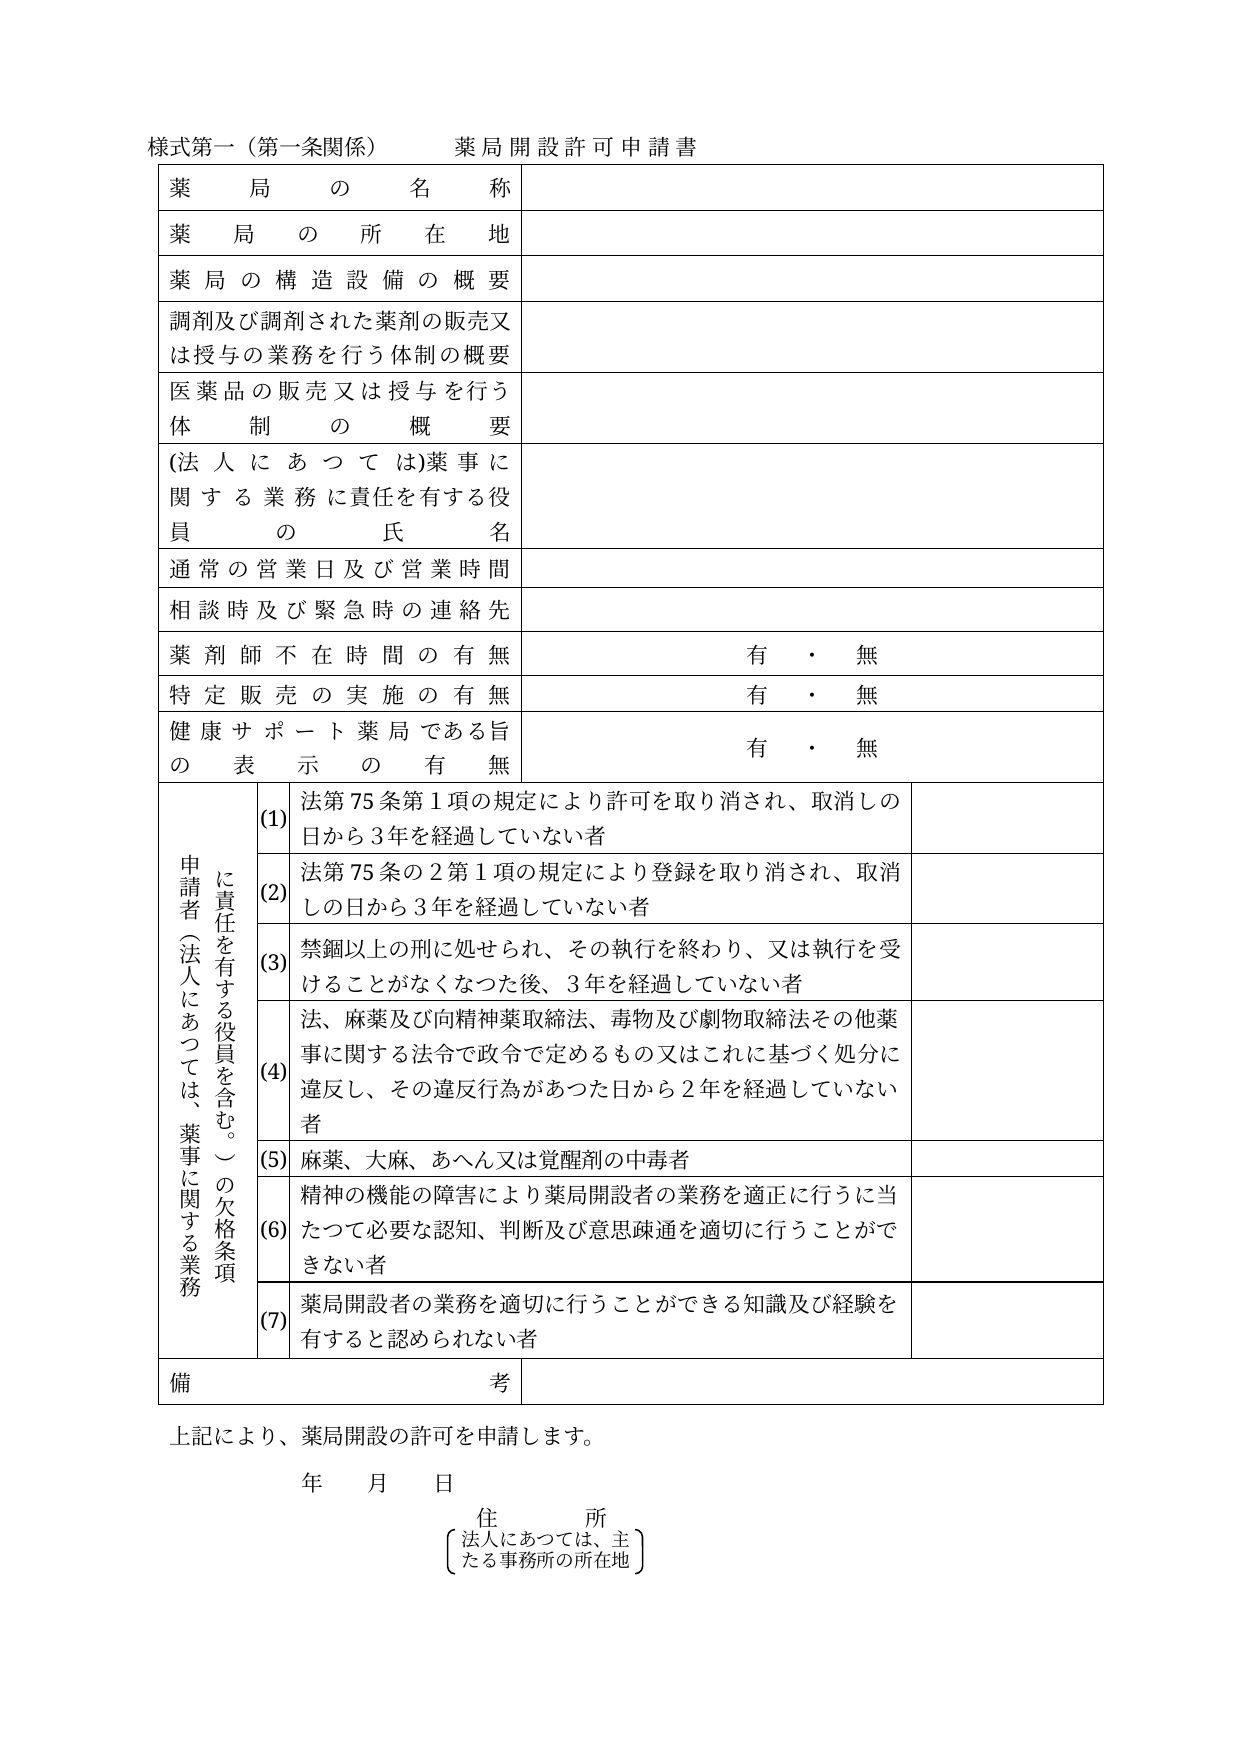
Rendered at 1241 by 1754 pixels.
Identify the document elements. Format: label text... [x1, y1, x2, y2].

table_cell [522, 373, 1103, 442]
table_cell 薬局の構造設備の概要 [159, 256, 521, 301]
table_cell [912, 924, 1103, 1000]
table_cell [522, 211, 1103, 255]
table_cell (6) [258, 1177, 289, 1281]
table_cell (4) [258, 1001, 289, 1140]
table_cell 医薬品の販売又は授与を行う体制の概要 [159, 373, 521, 442]
table_cell 薬剤師不在時間の有無 [159, 632, 521, 675]
table_cell 法第75条の２第１項の規定により登録を取り消され、取消しの日から３年を経過していない者 [290, 854, 911, 923]
table_cell (1) [258, 783, 289, 852]
table_cell 有・無 [522, 676, 1103, 711]
table_cell 通常の営業日及び営業時間 [159, 549, 521, 587]
table_cell [912, 854, 1103, 923]
table_cell [522, 302, 1103, 372]
table_cell 相談時及び緊急時の連絡先 [159, 588, 521, 631]
table_cell 法第75条第１項の規定により許可を取り消され、取消しの日から３年を経過していない者 [290, 783, 911, 852]
table_cell [522, 1359, 1103, 1404]
text 住 所 [148, 1500, 1092, 1534]
table_cell [912, 1001, 1103, 1140]
table_cell 薬局の所在地 [159, 211, 521, 255]
text 様式第一（第一条関係） 薬局開設許可申請書 [148, 129, 1092, 164]
table_cell 麻薬、大麻、あへん又は覚醒剤の中毒者 [290, 1141, 911, 1176]
table_cell (法人にあつては)薬事に関する業務に責任を有する役員の氏名 [159, 444, 521, 548]
table_cell [912, 1283, 1103, 1358]
table_cell [522, 549, 1103, 587]
table_cell [522, 588, 1103, 631]
table_cell (3) [258, 924, 289, 1000]
text 上記により、薬局開設の許可を申請します。 [148, 1418, 1092, 1452]
table_cell 有・無 [522, 632, 1103, 675]
table_cell (7) [258, 1283, 289, 1358]
table_cell 有・無 [522, 712, 1103, 782]
text 年 月 日 [148, 1465, 1092, 1500]
table_cell [522, 256, 1103, 301]
table_cell (5) [258, 1141, 289, 1176]
table_cell 薬局開設者の業務を適切に行うことができる知識及び経験を有すると認められない者 [290, 1283, 911, 1358]
table_cell 法、麻薬及び向精神薬取締法、毒物及び劇物取締法その他薬事に関する法令で政令で定めるもの又はこれに基づく処分に違反し、その違反行為があつた日から２年を経過していない者 [290, 1001, 911, 1140]
table_cell 禁錮以上の刑に処せられ、その執行を終わり、又は執行を受けることがなくなつた後、３年を経過していない者 [290, 924, 911, 1000]
table_cell [522, 444, 1103, 548]
table_cell [912, 783, 1103, 852]
table_cell 精神の機能の障害により薬局開設者の業務を適正に行うに当たつて必要な認知、判断及び意思疎通を適切に行うことができない者 [290, 1177, 911, 1281]
table_cell (2) [258, 854, 289, 923]
table_cell に責任を有する役員を含む。）の欠格条項 申請者（法人にあつては、薬事に関する業務 [159, 783, 257, 1358]
table_cell 備考 [159, 1359, 521, 1404]
table_cell 健康サポート薬局である旨の表示の有無 [159, 712, 521, 782]
table_cell 特定販売の実施の有無 [159, 676, 521, 711]
table_header [522, 165, 1103, 209]
table_cell 調剤及び調剤された薬剤の販売又は授与の業務を行う体制の概要 [159, 302, 521, 372]
table_header 薬局の名称 [159, 165, 521, 209]
table_cell [912, 1141, 1103, 1176]
table_cell [912, 1177, 1103, 1281]
